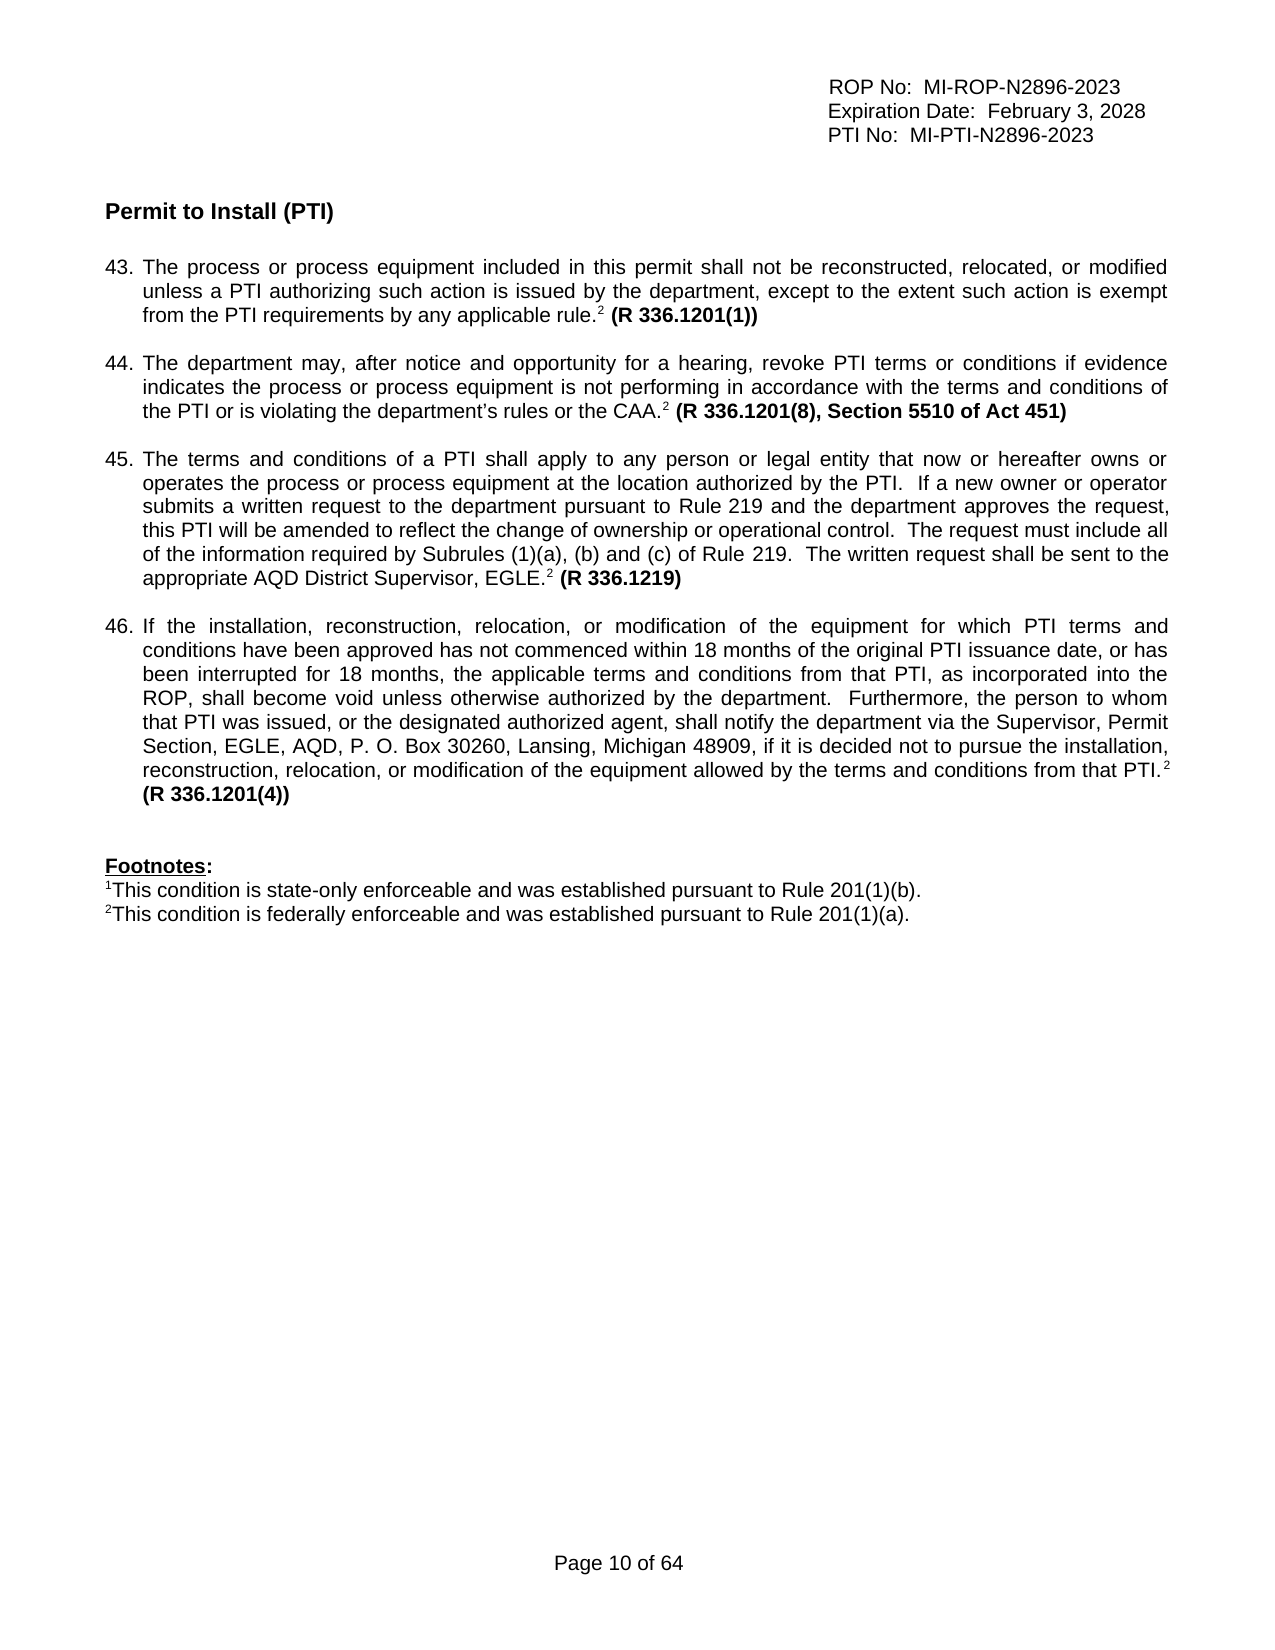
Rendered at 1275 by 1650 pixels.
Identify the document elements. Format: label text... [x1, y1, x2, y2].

text 2This condition is federally enforceable and was established pursuant to Rule 201(1)(a). [105, 902, 1170, 926]
text Footnotes: [105, 854, 1170, 878]
list The terms and conditions of a PTI shall apply to any person or legal entity that now or hereafter owns or operates the process or process equipment at the location authorized by the PTI. If a new owner or operator submits a written request to the department pursuant to Rule 219 and the department approves the request, this PTI will be amended to reflect the change of ownership or operational control. The request must include all of the information required by Subrules (1)(a), (b) and (c) of Rule 219. The written request shall be sent to the appropriate AQD District Supervisor, EGLE.2 (R 336.1219) [105, 446, 1170, 590]
list The department may, after notice and opportunity for a hearing, revoke PTI terms or conditions if evidence indicates the process or process equipment is not performing in accordance with the terms and conditions of the PTI or is violating the department’s rules or the CAA.2 (R 336.1201(8), Section 5510 of Act 451) [105, 351, 1170, 422]
list The process or process equipment included in this permit shall not be reconstructed, relocated, or modified unless a PTI authorizing such action is issued by the department, except to the extent such action is exempt from the PTI requirements by any applicable rule.2 (R 336.1201(1)) [105, 255, 1170, 327]
text 1This condition is state-only enforceable and was established pursuant to Rule 201(1)(b). [105, 878, 1170, 902]
subtitle Permit to Install (PTI) [105, 198, 1170, 224]
list If the installation, reconstruction, relocation, or modification of the equipment for which PTI terms and conditions have been approved has not commenced within 18 months of the original PTI issuance date, or has been interrupted for 18 months, the applicable terms and conditions from that PTI, as incorporated into the ROP, shall become void unless otherwise authorized by the department. Furthermore, the person to whom that PTI was issued, or the designated authorized agent, shall notify the department via the Supervisor, Permit Section, EGLE, AQD, P. O. Box 30260, Lansing, Michigan 48909, if it is decided not to pursue the installation, reconstruction, relocation, or modification of the equipment allowed by the terms and conditions from that PTI.2 (R 336.1201(4)) [105, 614, 1170, 806]
